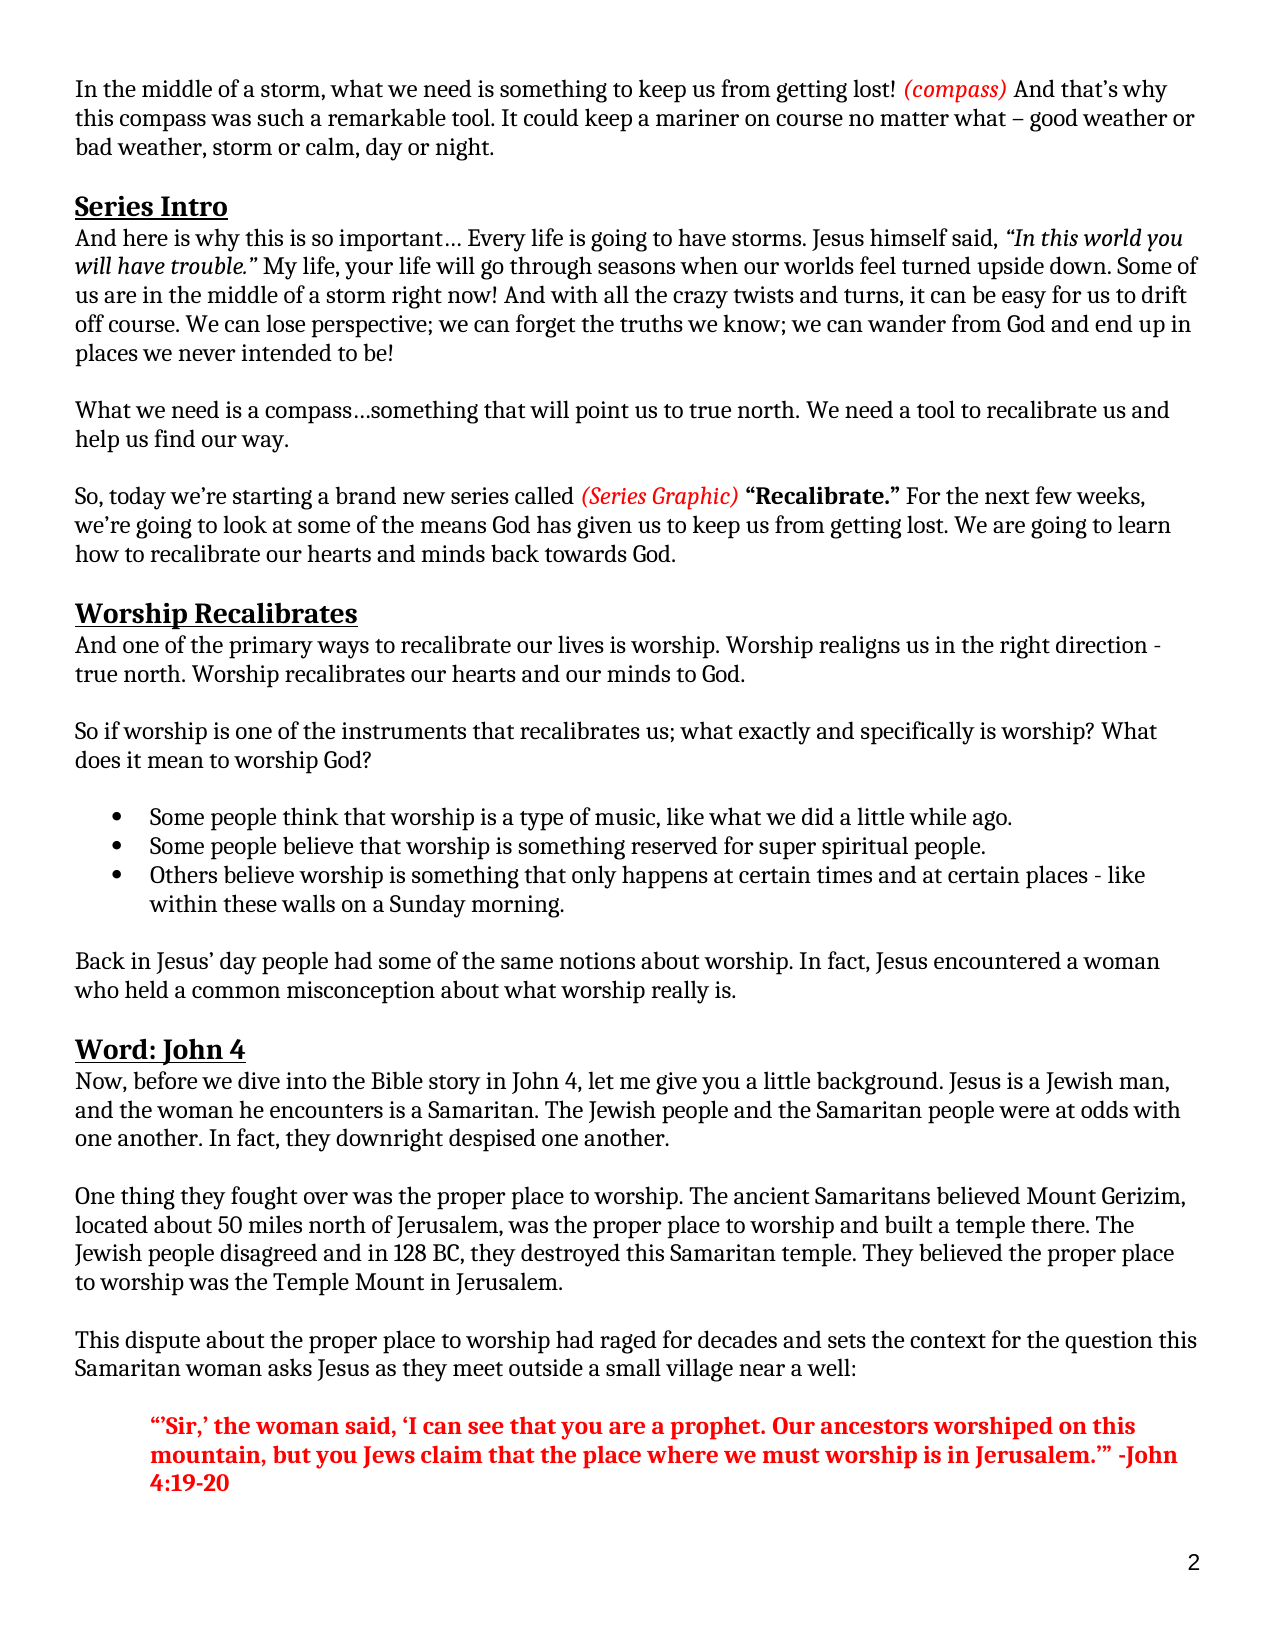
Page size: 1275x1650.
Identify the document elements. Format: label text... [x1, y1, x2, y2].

text And one of the primary ways to recalibrate our lives is worship. Worship realigns us in the right direction - true north. Worship recalibrates our hearts and our minds to God. [75, 631, 1200, 688]
text Back in Jesus’ day people had some of the same notions about worship. In fact, Jesus encountered a woman who held a common misconception about what worship really is. [75, 947, 1200, 1004]
text So, today we’re starting a brand new series called (Series Graphic) “Recalibrate.” For the next few weeks, we’re going to look at some of the means God has given us to keep us from getting lost. We are going to learn how to recalibrate our hearts and minds back towards God. [75, 482, 1200, 568]
text So if worship is one of the instruments that recalibrates us; what exactly and specifically is worship? What does it mean to worship God? [75, 717, 1200, 774]
text This dispute about the proper place to worship had raged for decades and sets the context for the question this Samaritan woman asks Jesus as they meet outside a small village near a well: [75, 1326, 1200, 1383]
text What we need is a compass…something that will point us to true north. We need a tool to recalibrate us and help us find our way. [75, 396, 1200, 453]
text One thing they fought over was the proper place to worship. The ancient Samaritans believed Mount Gerizim, located about 50 miles north of Jerusalem, was the proper place to worship and built a temple there. The Jewish people disagreed and in 128 BC, they destroyed this Samaritan temple. They believed the proper place to worship was the Temple Mount in Jerusalem. [75, 1182, 1200, 1297]
text And here is why this is so important… Every life is going to have storms. Jesus himself said, “In this world you will have trouble.” My life, your life will go through seasons when our worlds feel turned upside down. Some of us are in the middle of a storm right now! And with all the crazy twists and turns, it can be easy for us to drift off course. We can lose perspective; we can forget the truths we know; we can wander from God and end up in places we never intended to be! [75, 223, 1200, 367]
list Others believe worship is something that only happens at certain times and at certain places - like within these walls on a Sunday morning. [112, 861, 1200, 918]
text Now, before we dive into the Bible story in John 4, let me give you a little background. Jesus is a Jewish man, and the woman he encounters is a Samaritan. The Jewish people and the Samaritan people were at odds with one another. In fact, they downright despised one another. [75, 1067, 1200, 1153]
text Series Intro [75, 190, 1200, 223]
text Word: John 4 [75, 1033, 1200, 1067]
text In the middle of a storm, what we need is something to keep us from getting lost! (compass) And that’s why this compass was such a remarkable tool. It could keep a mariner on course no matter what – good weather or bad weather, storm or calm, day or night. [75, 75, 1200, 161]
list Some people think that worship is a type of music, like what we did a little while ago. [112, 803, 1200, 832]
text “’Sir,’ the woman said, ‘I can see that you are a prophet. Our ancestors worshiped on this mountain, but you Jews claim that the place where we must worship is in Jerusalem.’” -John 4:19-20 [150, 1412, 1200, 1498]
list Some people believe that worship is something reserved for super spiritual people. [112, 832, 1200, 861]
text Worship Recalibrates [75, 597, 1200, 631]
